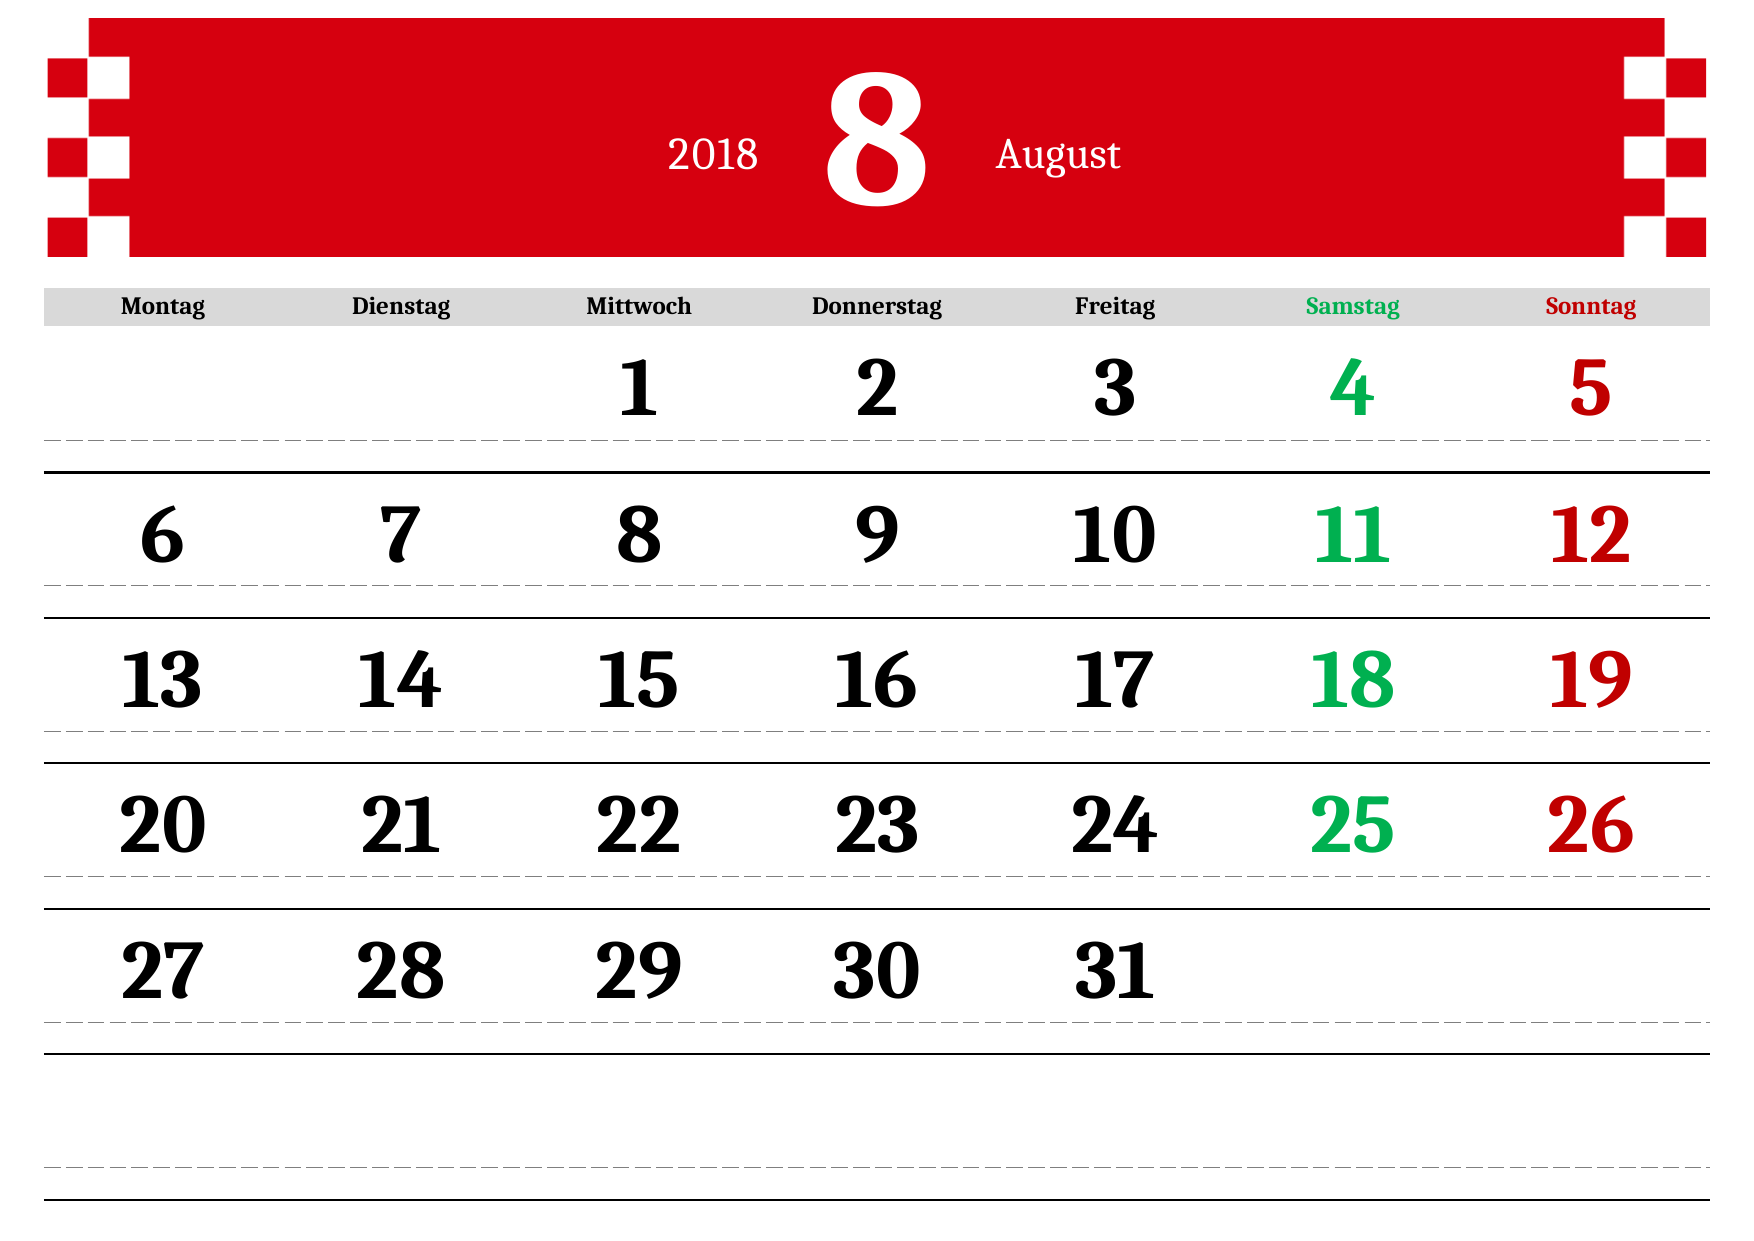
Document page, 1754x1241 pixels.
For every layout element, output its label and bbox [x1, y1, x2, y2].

picture [47, 18, 1707, 257]
